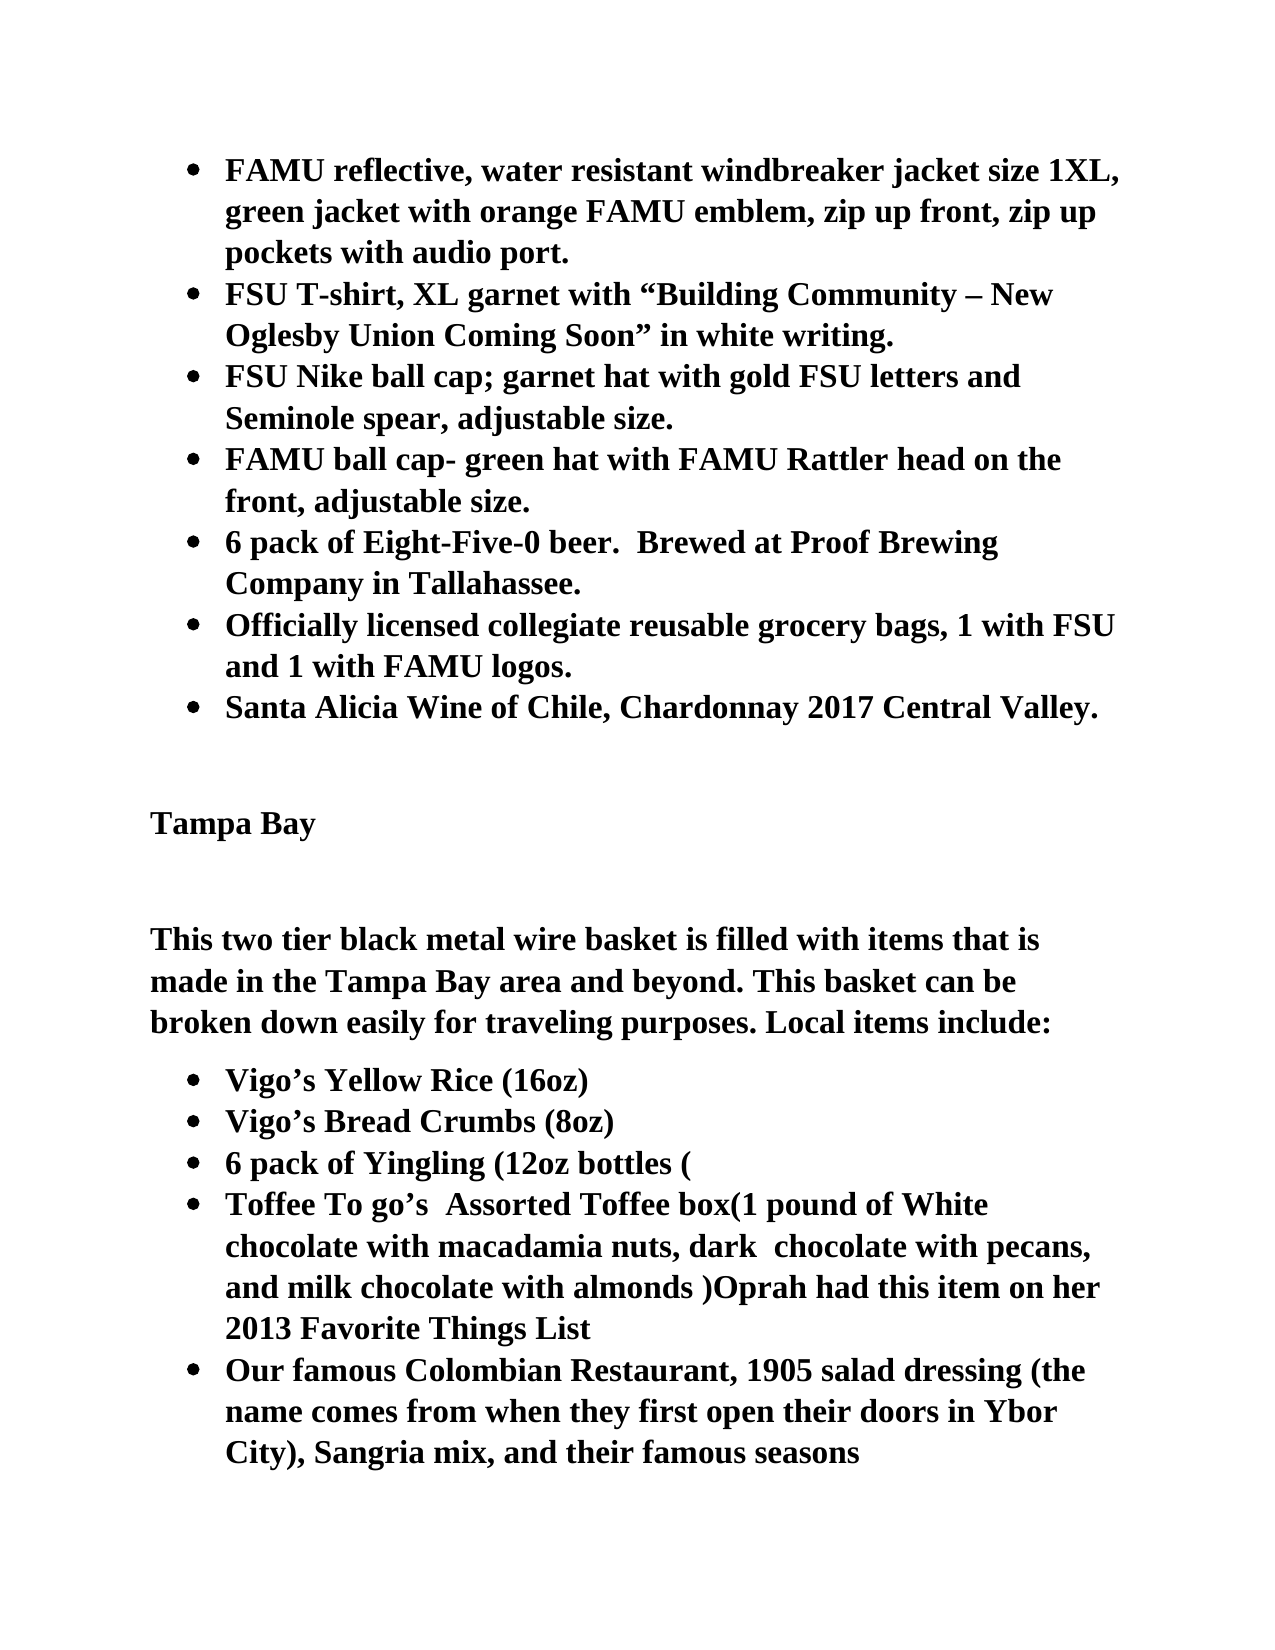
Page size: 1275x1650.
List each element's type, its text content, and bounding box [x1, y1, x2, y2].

list Officially licensed collegiate reusable grocery bags, 1 with FSU and 1 with FAMU logos. [187, 605, 1125, 684]
list Our famous Colombian Restaurant, 1905 salad dressing (the name comes from when they first open their doors in Ybor City), Sangria mix, and their famous seasons [187, 1350, 1125, 1471]
list Toffee To go’s Assorted Toffee box(1 pound of White chocolate with macadamia nuts, dark chocolate with pecans, and milk chocolate with almonds )Oprah had this item on her 2013 Favorite Things List [187, 1184, 1125, 1347]
list FAMU reflective, water resistant windbreaker jacket size 1XL, green jacket with orange FAMU emblem, zip up front, zip up pockets with audio port. [187, 150, 1125, 271]
list Vigo’s Bread Crumbs (8oz) [187, 1102, 1125, 1140]
list Vigo’s Yellow Rice (16oz) [187, 1060, 1125, 1099]
text This two tier black metal wire basket is filled with items that is made in the Tampa Bay area and beyond. This basket can be broken down easily for traveling purposes. Local items include: [150, 920, 1125, 1041]
list 6 pack of Eight-Five-0 beer. Brewed at Proof Brewing Company in Tallahassee. [187, 522, 1125, 602]
list FSU T-shirt, XL garnet with “Building Community – New Oglesby Union Coming Soon” in white writing. [187, 274, 1125, 354]
list FAMU ball cap- green hat with FAMU Rattler head on the front, adjustable size. [187, 439, 1125, 519]
list 6 pack of Yingling (12oz bottles ( [187, 1143, 1125, 1181]
text Tampa Bay [150, 804, 1125, 842]
list Santa Alicia Wine of Chile, Chardonnay 2017 Central Valley. [187, 688, 1125, 726]
list FSU Nike ball cap; garnet hat with gold FSU letters and Seminole spear, adjustable size. [187, 357, 1125, 436]
